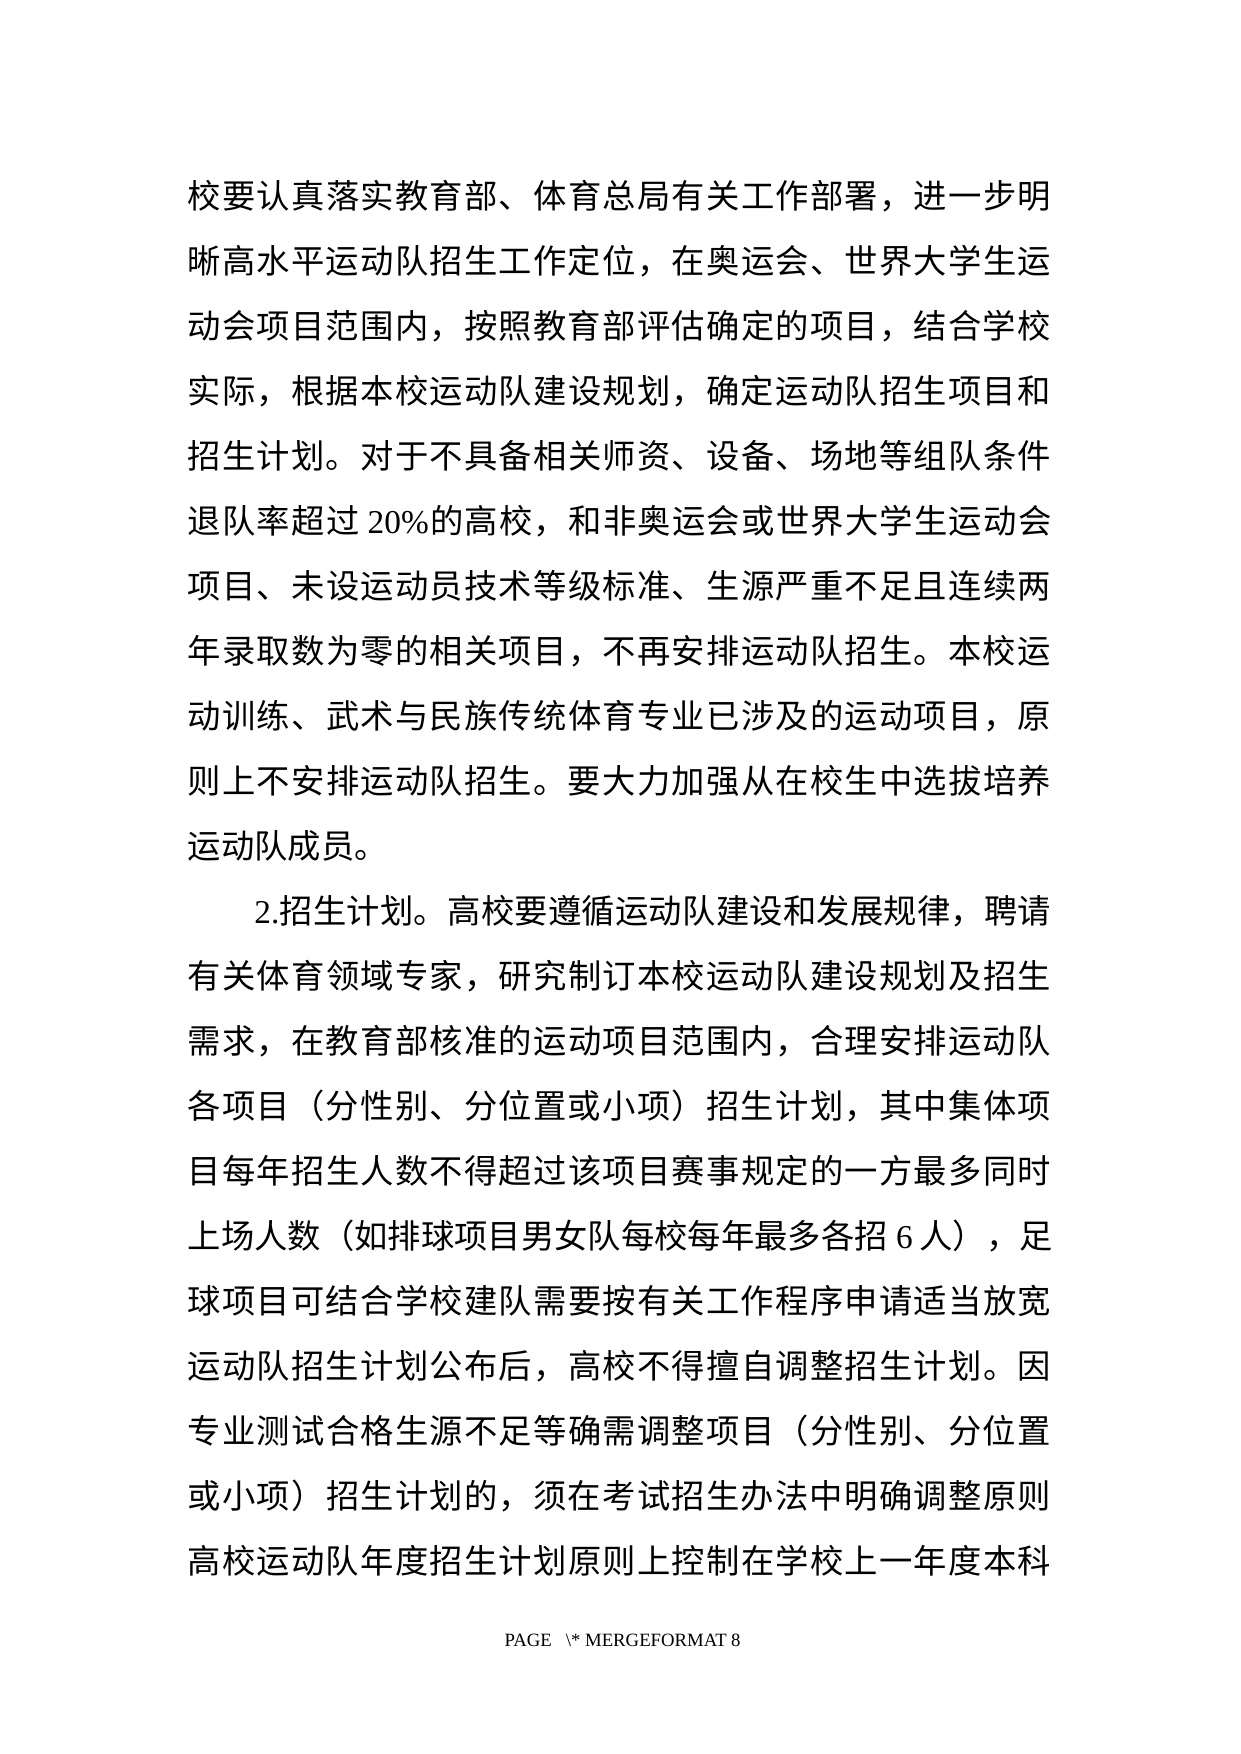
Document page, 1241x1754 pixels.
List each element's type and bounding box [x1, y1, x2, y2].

text [187, 877, 1053, 1592]
text [187, 162, 1053, 877]
